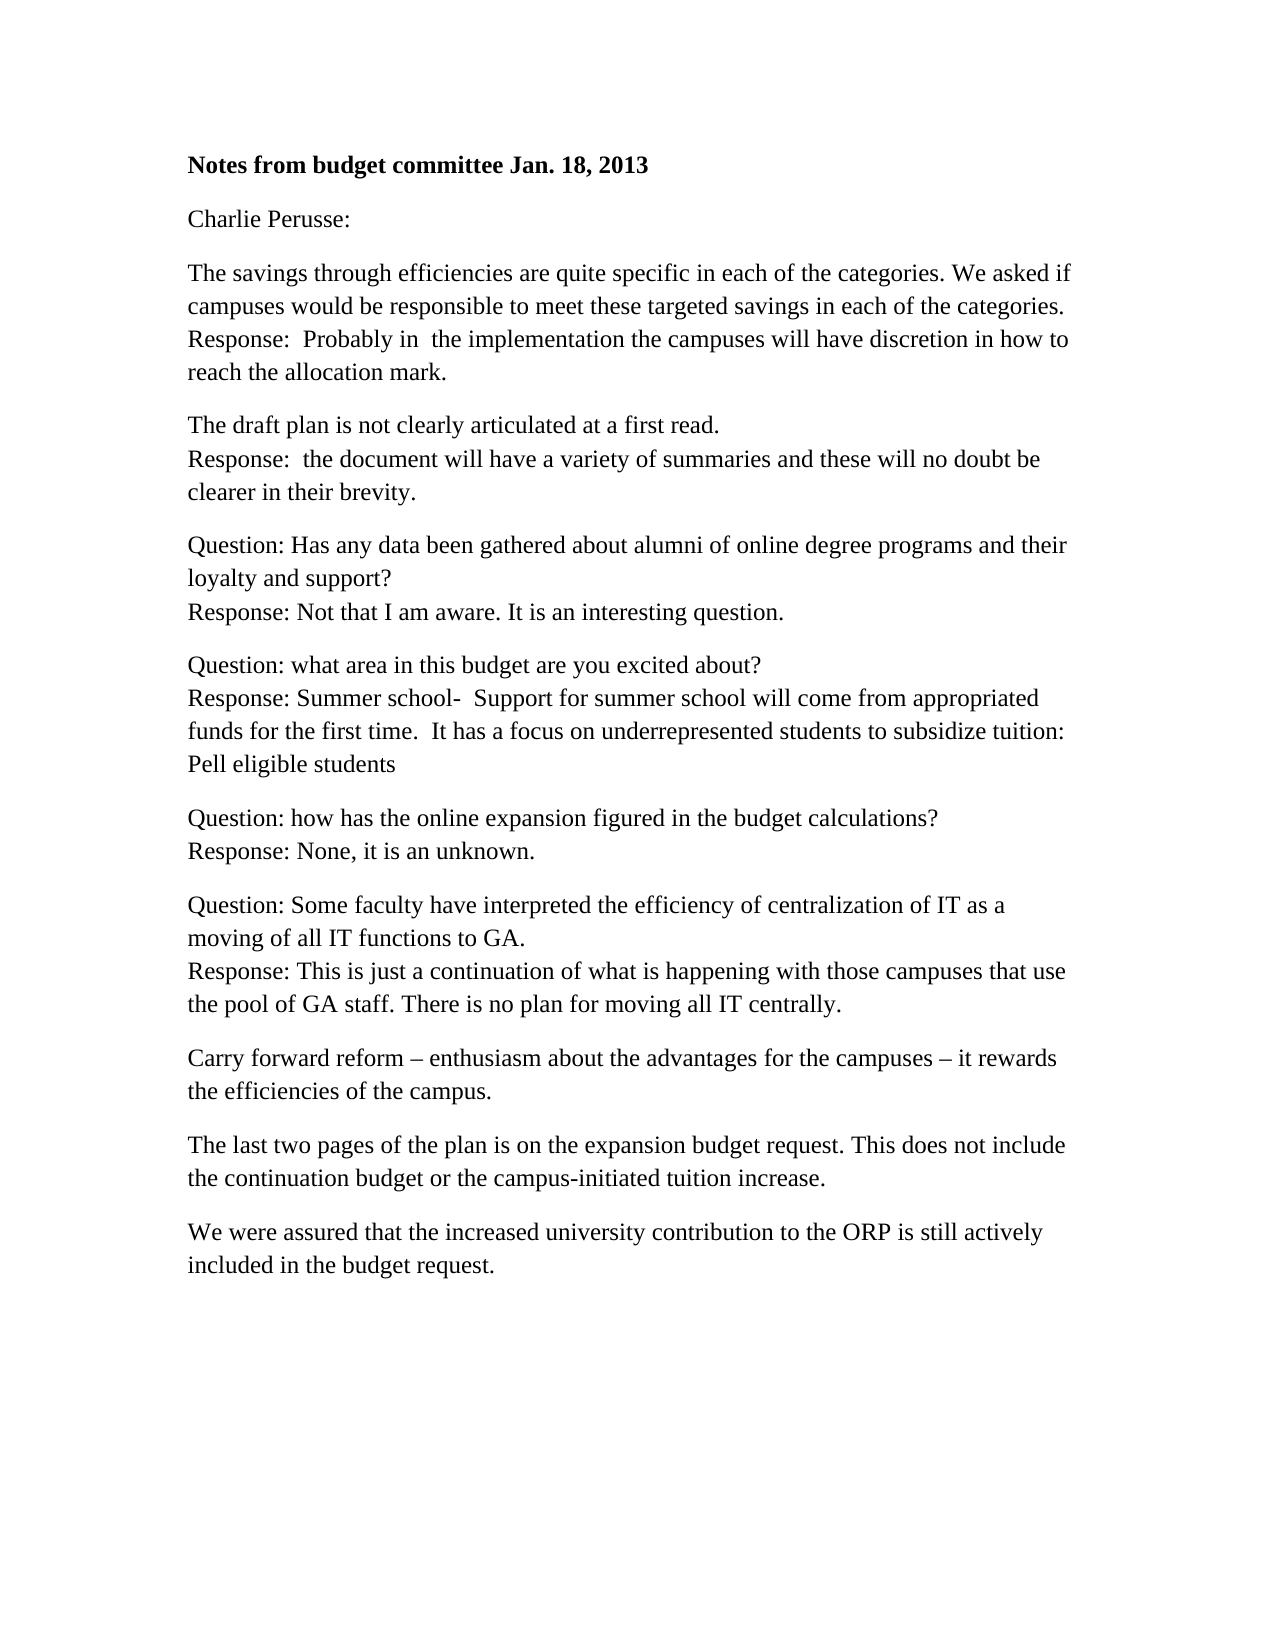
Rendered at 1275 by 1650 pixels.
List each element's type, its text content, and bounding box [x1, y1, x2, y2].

text Carry forward reform – enthusiasm about the advantages for the campuses – it rewards the efficiencies of the campus. [187, 1043, 1087, 1105]
text The draft plan is not clearly articulated at a first read. Response: the document will have a variety of summaries and these will no doubt be clearer in their brevity. [187, 411, 1087, 505]
text Notes from budget committee Jan. 18, 2013 [187, 150, 1087, 179]
text Question: Some faculty have interpreted the efficiency of centralization of IT as a moving of all IT functions to GA. Response: This is just a continuation of what is happening with those campuses that use the pool of GA staff. There is no plan for moving all IT centrally. [187, 890, 1087, 1018]
text Question: what area in this budget are you excited about? Response: Summer school- Support for summer school will come from appropriated funds for the first time. It has a focus on underrepresented students to subsidize tuition: Pell eligible students [187, 650, 1087, 778]
text Question: Has any data been gathered about alumni of online degree programs and their loyalty and support? Response: Not that I am aware. It is an interesting question. [187, 531, 1087, 625]
text The last two pages of the plan is on the expansion budget request. This does not include the continuation budget or the campus-initiated tuition increase. [187, 1130, 1087, 1192]
text We were assured that the increased university contribution to the ORP is still actively included in the budget request. [187, 1217, 1087, 1279]
text Charlie Perusse: [187, 204, 1087, 233]
text The savings through efficiencies are quite specific in each of the categories. We asked if campuses would be responsible to meet these targeted savings in each of the categories. Response: Probably in the implementation the campuses will have discretion in how to reach the allocation mark. [187, 258, 1087, 386]
text Question: how has the online expansion figured in the budget calculations? Response: None, it is an unknown. [187, 803, 1087, 865]
